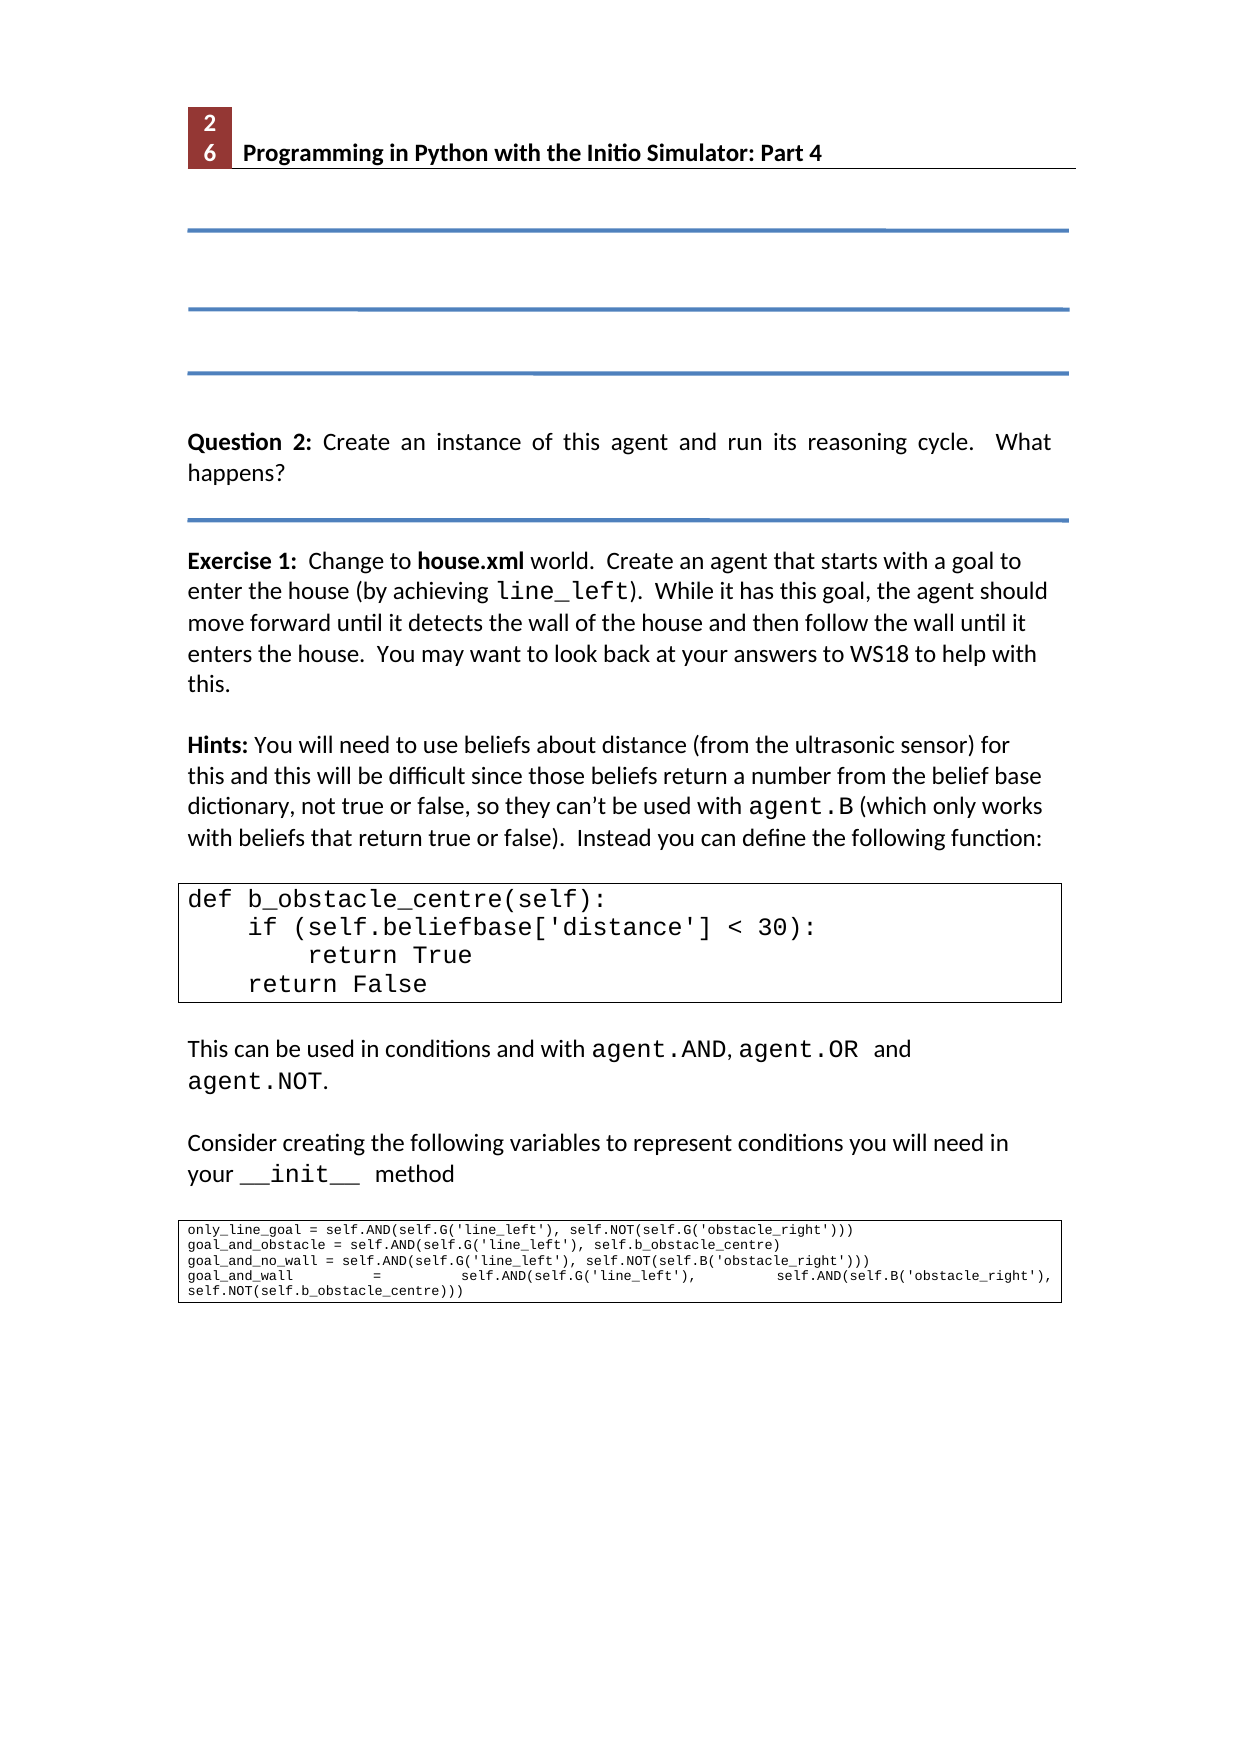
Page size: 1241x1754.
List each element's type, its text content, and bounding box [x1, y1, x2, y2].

text Question 2: Create an instance of this agent and run its reasoning cycle. What happens? [187, 426, 1053, 487]
text goal_and_obstacle = self.AND(self.G('line_left'), self.b_obstacle_centre) [187, 1238, 1053, 1254]
text This can be used in conditions and with agent.AND, agent.OR and agent.NOT. [187, 1033, 1053, 1097]
text only_line_goal = self.AND(self.G('line_left'), self.NOT(self.G('obstacle_right'))) [179, 1221, 1061, 1238]
text return False [179, 968, 1061, 1002]
text def b_obstacle_centre(self): [179, 884, 1061, 914]
text Hints: You will need to use beliefs about distance (from the ultrasonic sensor) for this and this will be difficult since those beliefs return a number from the belief base dictionary, not true or false, so they can’t be used with agent.B (which only works with beliefs that return true or false). Instead you can define the following function: [187, 729, 1053, 853]
text goal_and_wall = self.AND(self.G('line_left'), self.AND(self.B('obstacle_right'), self.NOT(self.b_obstacle_centre))) [179, 1266, 1061, 1302]
text if (self.beliefbase['distance'] < 30): [187, 914, 1053, 943]
text Exercise 1: Change to house.xml world. Create an agent that starts with a goal to enter the house (by achieving line_left). While it has this goal, the agent should move forward until it detects the wall of the house and then follow the wall until it enters the house. You may want to look back at your answers to WS18 to help with this. [187, 545, 1053, 699]
text Consider creating the following variables to represent conditions you will need in your __init__ method [187, 1127, 1053, 1189]
text return True [187, 943, 1053, 968]
